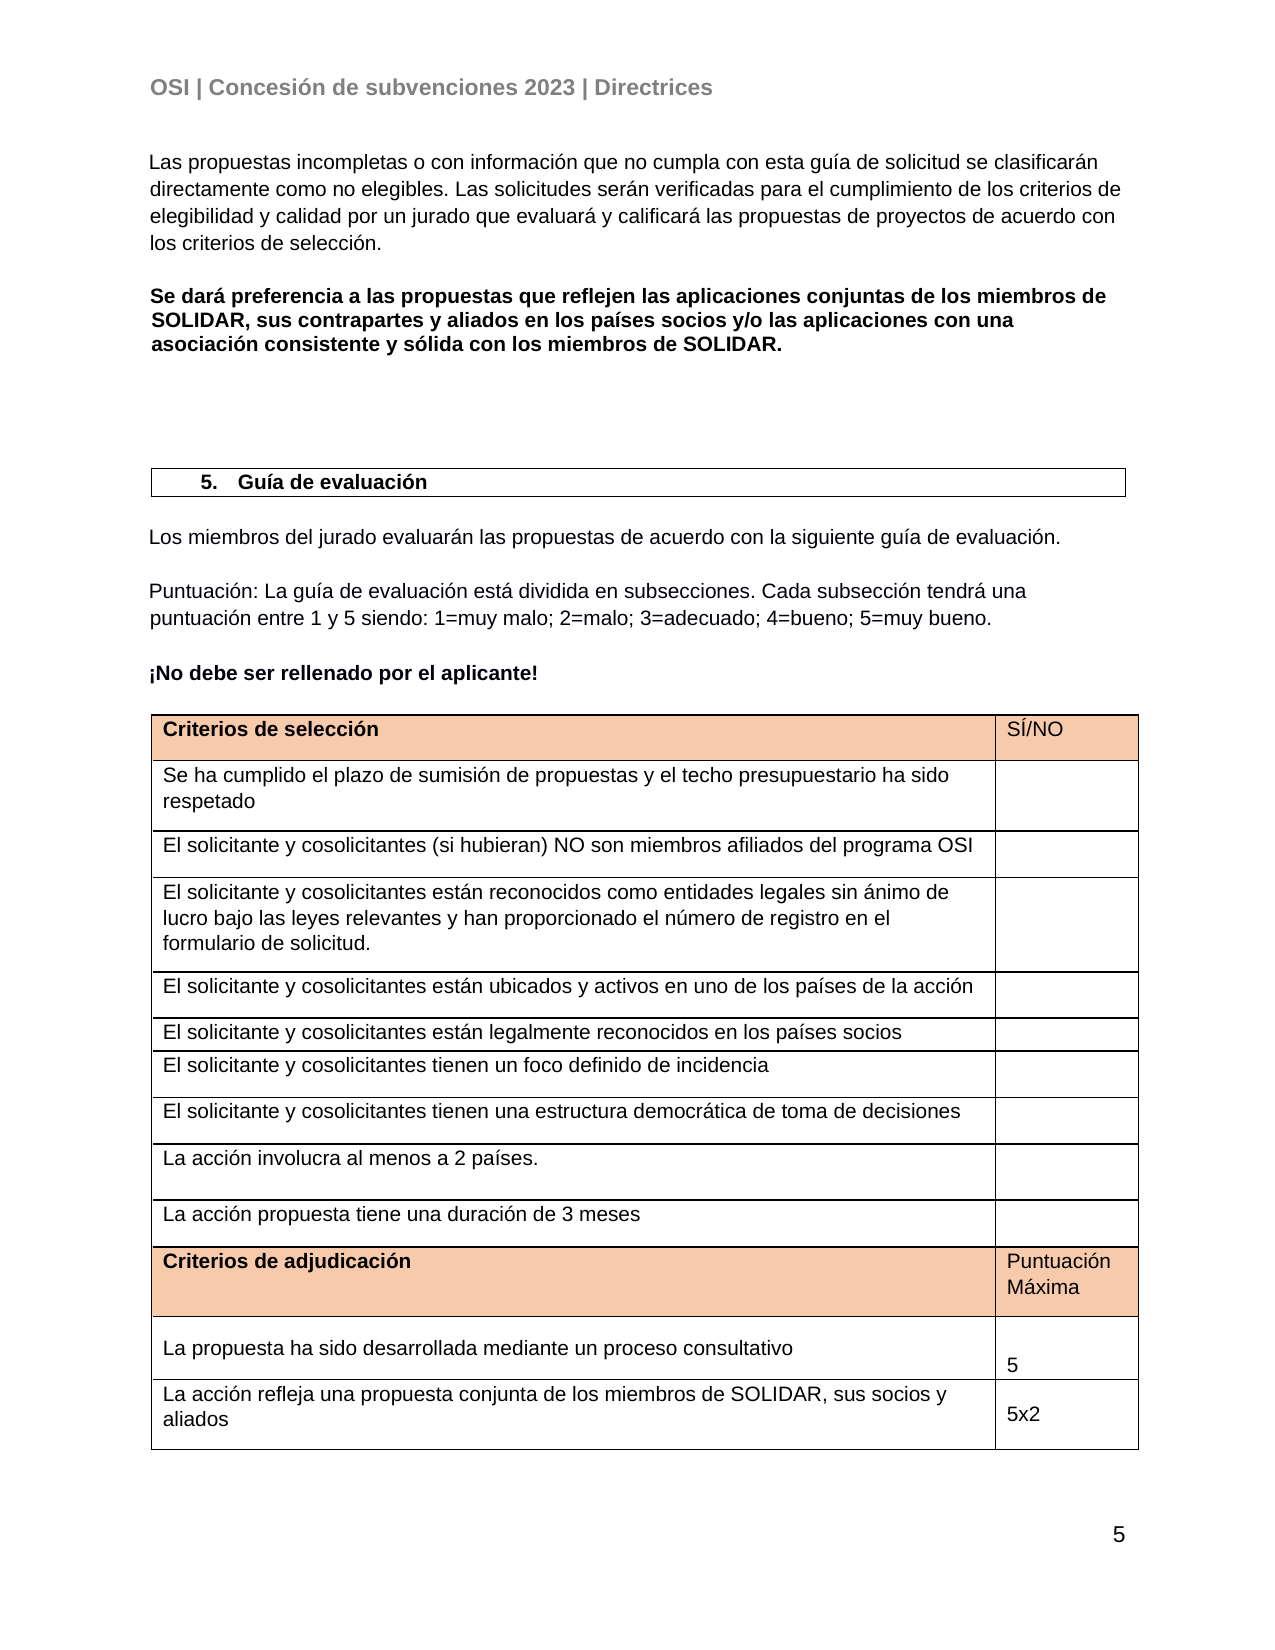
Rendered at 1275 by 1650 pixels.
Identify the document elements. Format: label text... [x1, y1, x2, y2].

table_cell La acción refleja una propuesta conjunta de los miembros de SOLIDAR, sus socios y aliados [152, 1380, 995, 1449]
text Se dará preferencia a las propuestas que reflejen las aplicaciones conjuntas de los miembros de SOLIDAR, sus contrapartes y aliados en los países socios y/o las aplicaciones con una asociación consistente y sólida con los miembros de SOLIDAR. [150, 285, 1126, 356]
table_cell [996, 1145, 1138, 1199]
text ¡No debe ser rellenado por el aplicante! [148, 660, 1131, 684]
table_cell [996, 973, 1138, 1017]
table_cell [996, 832, 1138, 877]
table_cell El solicitante y cosolicitantes (si hubieran) NO son miembros afiliados del programa OSI [152, 831, 995, 877]
text Los miembros del jurado evaluarán las propuestas de acuerdo con la siguiente guía de evaluación. [148, 525, 1127, 549]
table_header Criterios de selección [152, 716, 995, 760]
table_header SÍ/NO [996, 716, 1138, 760]
table_cell [996, 1098, 1138, 1143]
table_cell [996, 1052, 1138, 1097]
table_cell Se ha cumplido el plazo de sumisión de propuestas y el techo presupuestario ha sido respetado [152, 761, 995, 830]
table_cell El solicitante y cosolicitantes tienen un foco definido de incidencia [152, 1051, 995, 1097]
table_cell Puntuación Máxima [996, 1248, 1138, 1316]
table_cell El solicitante y cosolicitantes están legalmente reconocidos en los países socios [152, 1018, 995, 1050]
text Puntuación: La guía de evaluación está dividida en subsecciones. Cada subsección tendrá una puntuación entre 1 y 5 siendo: 1=muy malo; 2=malo; 3=adecuado; 4=bueno; 5=muy bueno. [148, 579, 1127, 630]
table_cell El solicitante y cosolicitantes están reconocidos como entidades legales sin ánimo de lucro bajo las leyes relevantes y han proporcionado el número de registro en el formulario de solicitud. [152, 878, 995, 971]
table_cell 5 [996, 1317, 1138, 1378]
table_cell El solicitante y cosolicitantes están ubicados y activos en uno de los países de la acción [152, 972, 995, 1017]
table_cell [996, 1019, 1138, 1050]
table_cell [996, 761, 1138, 830]
table_cell [996, 878, 1138, 971]
table_cell 5x2 [996, 1380, 1138, 1449]
table_cell [996, 1201, 1138, 1246]
table_cell El solicitante y cosolicitantes tienen una estructura democrática de toma de decisiones [152, 1098, 995, 1143]
table_cell La acción propuesta tiene una duración de 3 meses [152, 1200, 995, 1246]
text Las propuestas incompletas o con información que no cumpla con esta guía de solicitud se clasificarán directamente como no elegibles. Las solicitudes serán verificadas para el cumplimiento de los criterios de elegibilidad y calidad por un jurado que evaluará y calificará las propuestas de proyectos de acuerdo con los criterios de selección. [148, 150, 1125, 254]
table_cell La propuesta ha sido desarrollada mediante un proceso consultativo [152, 1317, 995, 1378]
table_cell Criterios de adjudicación [152, 1247, 995, 1316]
table_header Guía de evaluación [237, 469, 1125, 496]
table_cell La acción involucra al menos a 2 países. [152, 1144, 995, 1199]
table_header 5. [152, 469, 237, 496]
